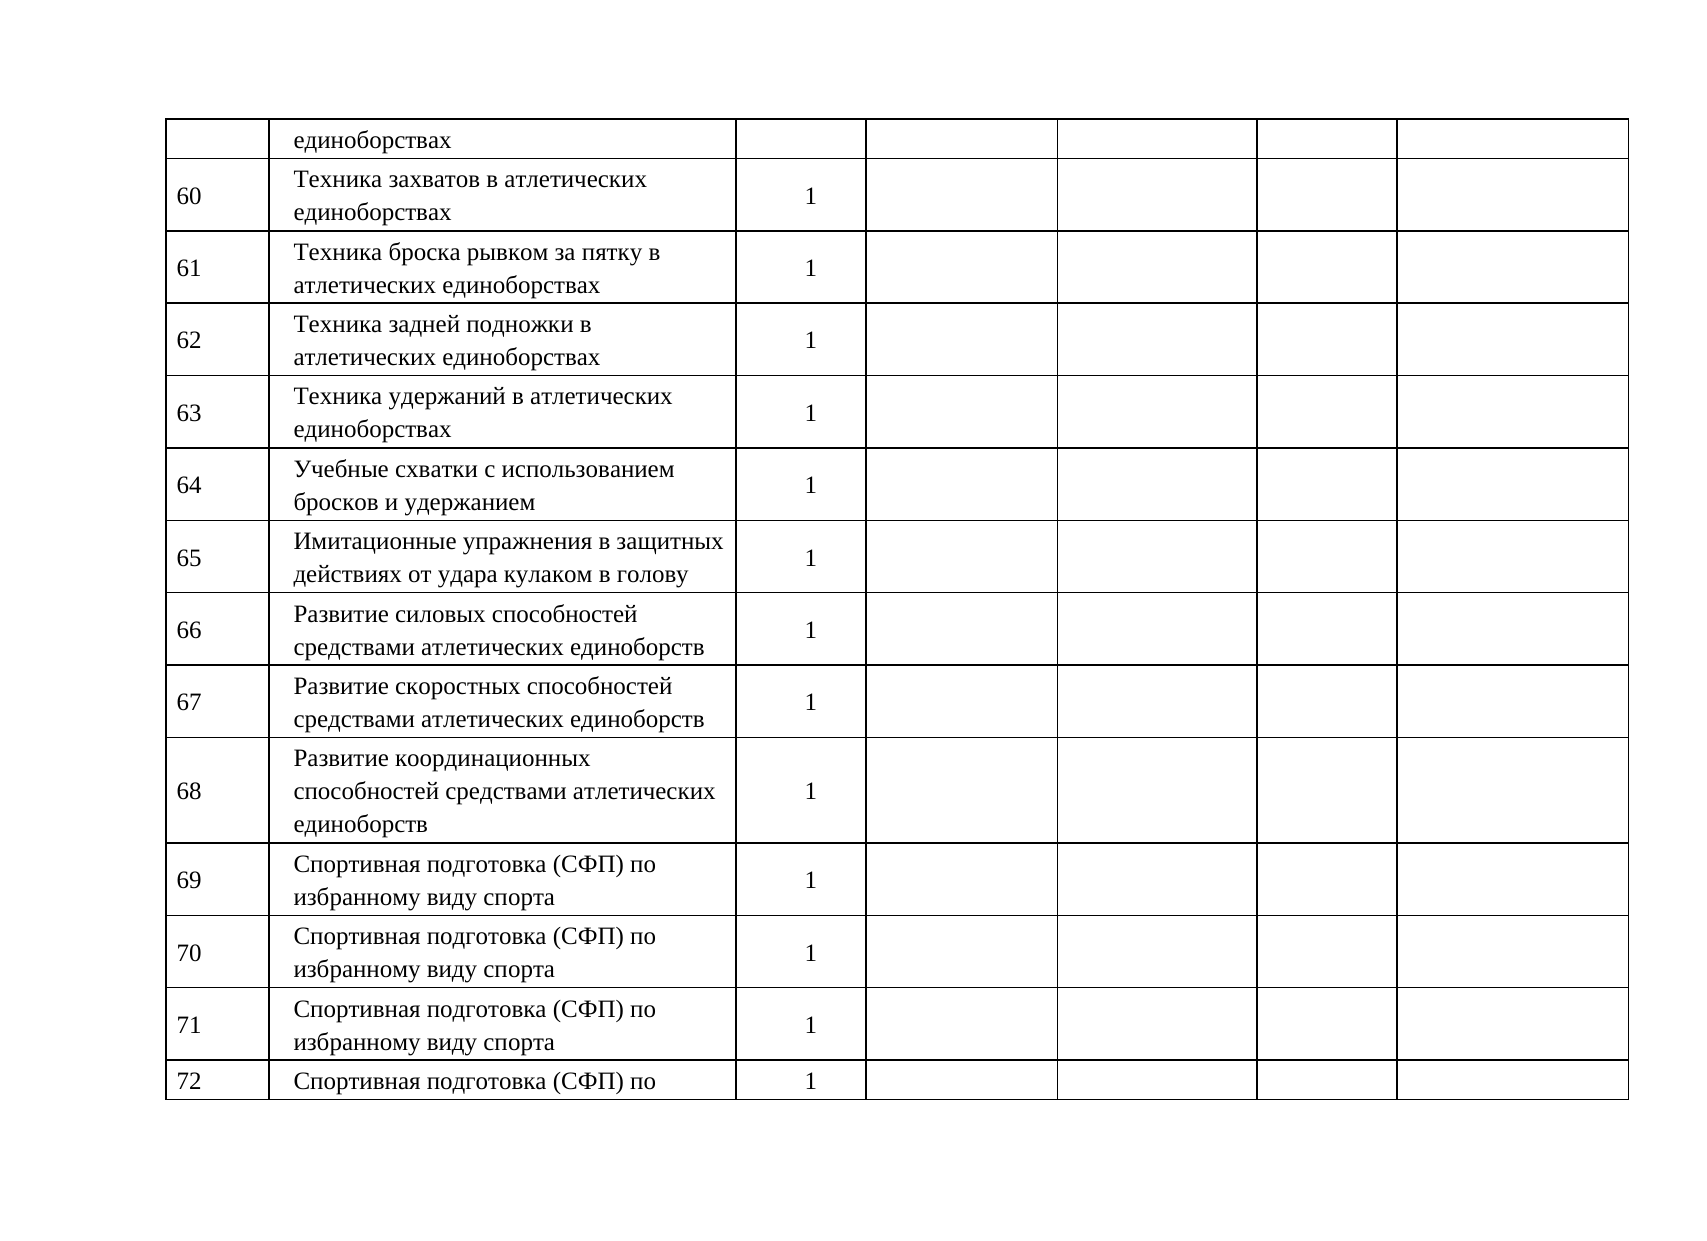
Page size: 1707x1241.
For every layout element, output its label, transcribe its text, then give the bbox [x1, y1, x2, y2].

table_cell 66 [167, 593, 268, 664]
table_cell [867, 304, 1057, 375]
table_cell [1058, 521, 1256, 592]
table_cell [867, 232, 1057, 302]
table_cell [867, 666, 1057, 737]
table_cell 71 [167, 988, 268, 1059]
table_cell [1398, 916, 1628, 987]
table_cell [867, 916, 1057, 987]
table_cell 69 [167, 844, 268, 914]
table_cell [1058, 120, 1256, 157]
table_cell [1398, 376, 1628, 447]
table_cell [1058, 666, 1256, 737]
table_cell 64 [167, 449, 268, 519]
table_cell [867, 1061, 1057, 1099]
table_cell 70 [167, 916, 268, 987]
table_cell Спортивная подготовка (СФП) по избранному виду спорта [270, 844, 735, 914]
table_cell [1258, 593, 1396, 664]
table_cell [270, 120, 735, 157]
table_cell 68 [167, 738, 268, 842]
table_cell [1258, 916, 1396, 987]
table_cell [1398, 449, 1628, 519]
table_cell [1058, 1061, 1256, 1099]
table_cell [270, 916, 735, 987]
table_cell 1 [737, 738, 865, 842]
table_cell Техника броска рывком за пятку в атлетических единоборствах [270, 232, 735, 302]
table_cell 1 [737, 593, 865, 664]
table_cell Учебные схватки с использованием бросков и удержанием [270, 449, 735, 519]
table_cell [1058, 738, 1256, 842]
table_cell [1258, 844, 1396, 914]
table_cell [867, 593, 1057, 664]
table_cell [1398, 666, 1628, 737]
table_cell [1398, 593, 1628, 664]
table_cell 1 [737, 521, 865, 592]
table_cell [1258, 1061, 1396, 1099]
table_cell [1398, 159, 1628, 230]
table_cell Развитие силовых способностей средствами атлетических единоборств [270, 593, 735, 664]
table_cell 1 [737, 666, 865, 737]
table_cell [1058, 844, 1256, 914]
table_cell 72 [167, 1061, 268, 1099]
table_cell 1 [737, 304, 865, 375]
table_cell 60 [167, 159, 268, 230]
table_cell [867, 159, 1057, 230]
table_cell 1 [737, 1061, 865, 1099]
table_cell [1258, 304, 1396, 375]
table_cell [1398, 1061, 1628, 1099]
table_cell 1 [737, 120, 865, 157]
table_cell [1258, 988, 1396, 1059]
table_cell 1 [737, 449, 865, 519]
table_cell [1258, 521, 1396, 592]
table_cell Развитие координационных способностей средствами атлетических единоборств [270, 738, 735, 842]
table_cell [1398, 844, 1628, 914]
table_cell 1 [737, 376, 865, 447]
table_cell [1058, 376, 1256, 447]
table_cell 67 [167, 666, 268, 737]
table_cell Техника задней подножки в атлетических единоборствах [270, 304, 735, 375]
table_cell [1058, 449, 1256, 519]
table_cell [867, 120, 1057, 157]
table_cell [867, 844, 1057, 914]
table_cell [270, 1061, 735, 1099]
table_cell [1258, 120, 1396, 157]
table_cell [1258, 159, 1396, 230]
table_cell [1258, 449, 1396, 519]
table_cell [1398, 120, 1628, 157]
table_cell [867, 738, 1057, 842]
table_cell 1 [737, 844, 865, 914]
table_cell [867, 376, 1057, 447]
table_cell [867, 521, 1057, 592]
table_cell [1398, 988, 1628, 1059]
table_cell [1258, 666, 1396, 737]
table_cell [867, 449, 1057, 519]
table_cell Техника удержаний в атлетических единоборствах [270, 376, 735, 447]
table_cell 62 [167, 304, 268, 375]
table_cell [1058, 988, 1256, 1059]
table_cell [1058, 916, 1256, 987]
table_cell 1 [737, 232, 865, 302]
table_cell 61 [167, 232, 268, 302]
table_cell [1258, 232, 1396, 302]
table_cell Развитие скоростных способностей средствами атлетических единоборств [270, 666, 735, 737]
table_cell [1058, 593, 1256, 664]
table_cell [1398, 304, 1628, 375]
table_cell 65 [167, 521, 268, 592]
table_cell [1398, 232, 1628, 302]
table_cell 1 [737, 988, 865, 1059]
table_cell [1058, 232, 1256, 302]
table_cell 1 [737, 159, 865, 230]
table_cell 1 [737, 916, 865, 987]
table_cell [270, 988, 735, 1059]
table_cell [1398, 738, 1628, 842]
table_cell Имитационные упражнения в защитных действиях от удара кулаком в голову [270, 521, 735, 592]
table_cell [867, 988, 1057, 1059]
table_cell [1258, 738, 1396, 842]
table_cell Техника захватов в атлетических единоборствах [270, 159, 735, 230]
table_cell 63 [167, 376, 268, 447]
table_cell 59 [167, 120, 268, 157]
table_cell [1058, 159, 1256, 230]
table_cell [1398, 521, 1628, 592]
table_cell [1258, 376, 1396, 447]
table_cell [1058, 304, 1256, 375]
